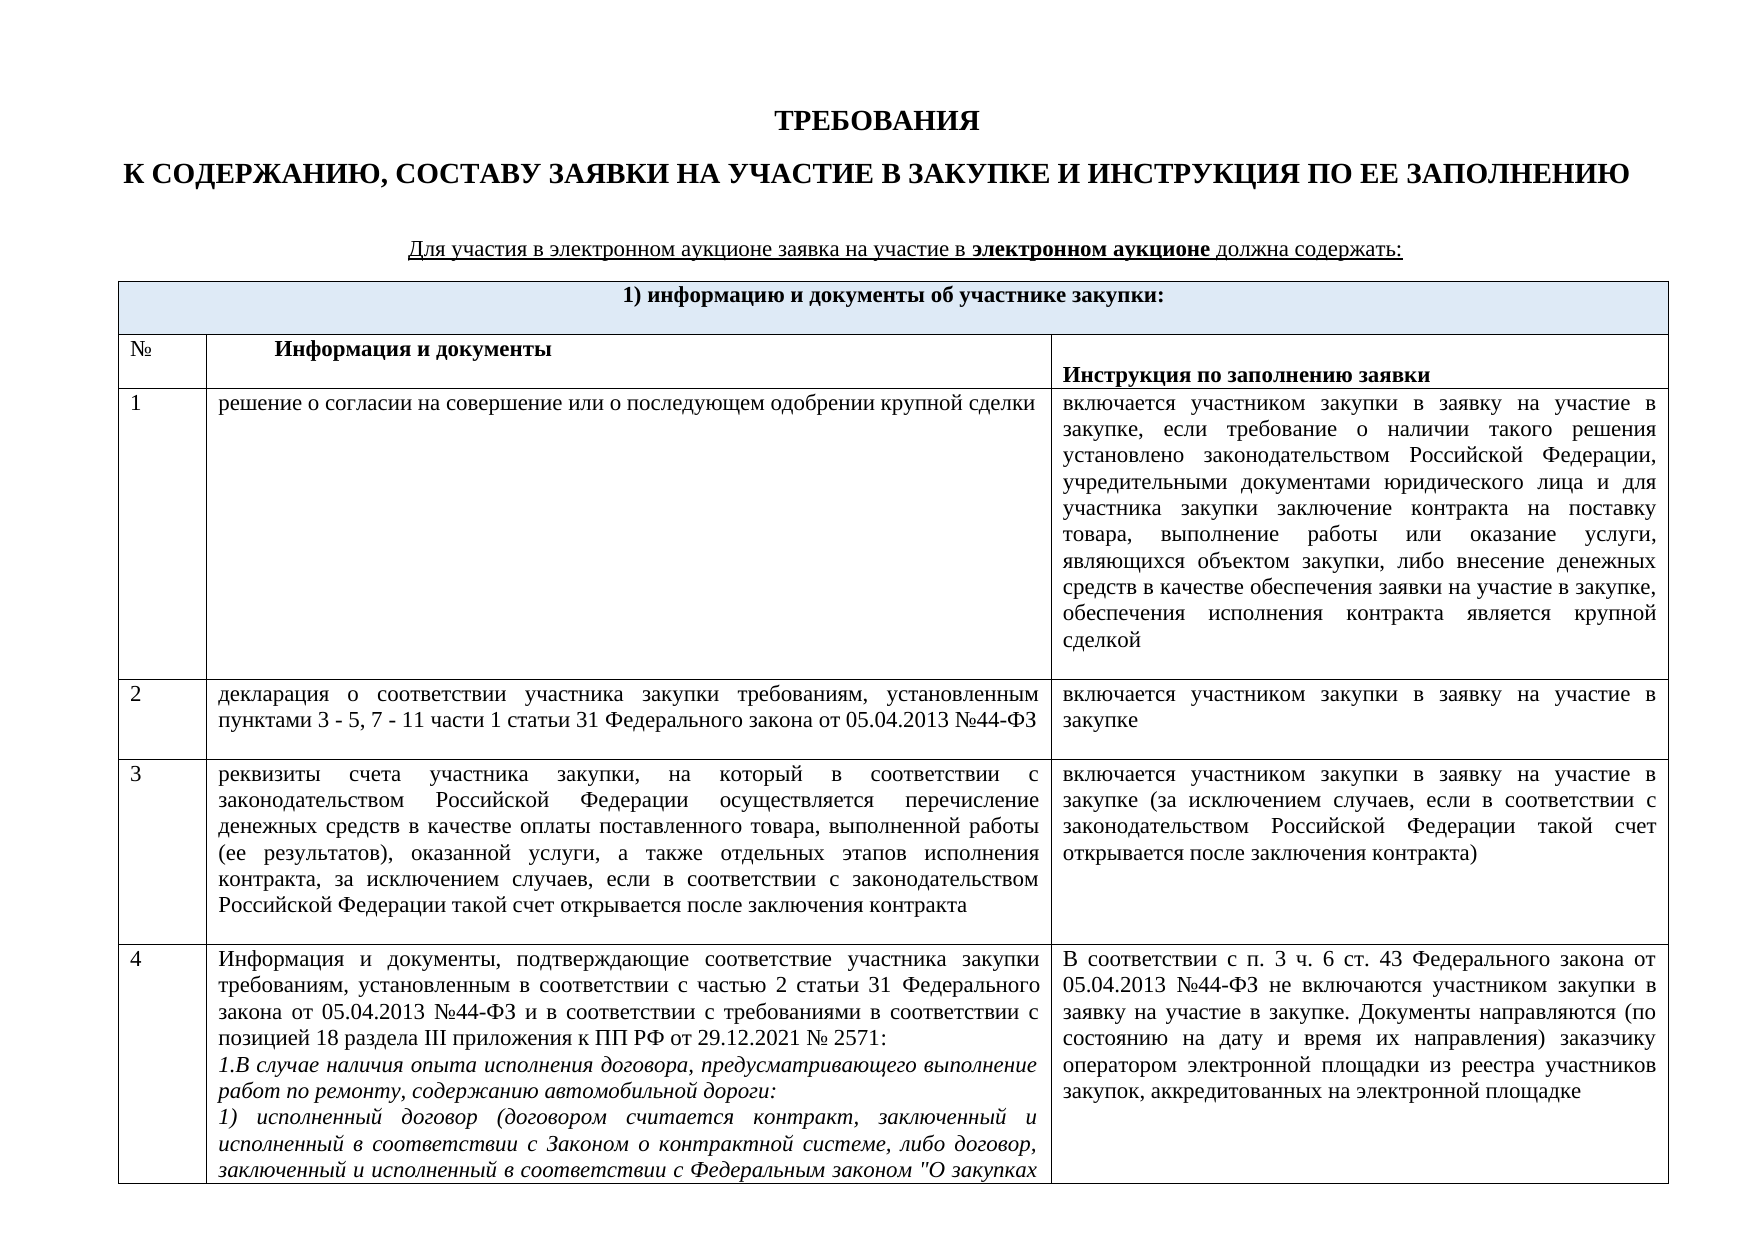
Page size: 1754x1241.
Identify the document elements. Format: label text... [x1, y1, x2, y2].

table_cell 2 [119, 680, 206, 759]
table_cell 3 [119, 760, 206, 944]
table_cell реквизиты счета участника закупки, на который в соответствии с законодательством Российской Федерации осуществляется перечисление денежных средств в качестве оплаты поставленного товара, выполненной работы (ее результатов), оказанной услуги, а также отдельных этапов исполнения контракта, за исключением случаев, если в соответствии с законодательством Российской Федерации такой счет открывается после заключения контракта [207, 760, 1051, 944]
table_cell включается участником закупки в заявку на участие в закупке [1052, 680, 1668, 759]
table_cell декларация о соответствии участника закупки требованиям, установленным пунктами 3 - 5, 7 - 11 части 1 статьи 31 Федерального закона от 05.04.2013 №44-ФЗ [207, 680, 1051, 759]
table_cell 4 [119, 945, 206, 1182]
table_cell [1052, 945, 1668, 1182]
table_cell 1 [119, 389, 206, 678]
table_cell Информация и документы [207, 335, 1051, 388]
table_cell № [119, 335, 206, 388]
table_cell Инструкция по заполнению заявки [1052, 335, 1668, 388]
table_cell решение о согласии на совершение или о последующем одобрении крупной сделки [207, 389, 1051, 678]
table_header 1) информацию и документы об участнике закупки: [119, 282, 1668, 334]
table_cell включается участником закупки в заявку на участие в закупке (за исключением случаев, если в соответствии с законодательством Российской Федерации такой счет открывается после заключения контракта) [1052, 760, 1668, 944]
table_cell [207, 945, 1051, 1182]
text К СОДЕРЖАНИЮ, СОСТАВУ ЗАЯВКИ НА УЧАСТИЕ В ЗАКУПКЕ И ИНСТРУКЦИЯ ПО ЕЕ ЗАПОЛНЕНИЮ [118, 156, 1636, 190]
table_cell включается участником закупки в заявку на участие в закупке, если требование о наличии такого решения установлено законодательством Российской Федерации, учредительными документами юридического лица и для участника закупки заключение контракта на поставку товара, выполнение работы или оказание услуги, являющихся объектом закупки, либо внесение денежных средств в качестве обеспечения заявки на участие в закупке, обеспечения исполнения контракта является крупной сделкой [1052, 389, 1668, 678]
text Для участия в электронном аукционе заявка на участие в электронном аукционе должна содержать: [118, 235, 1636, 262]
text ТРЕБОВАНИЯ [118, 103, 1636, 137]
